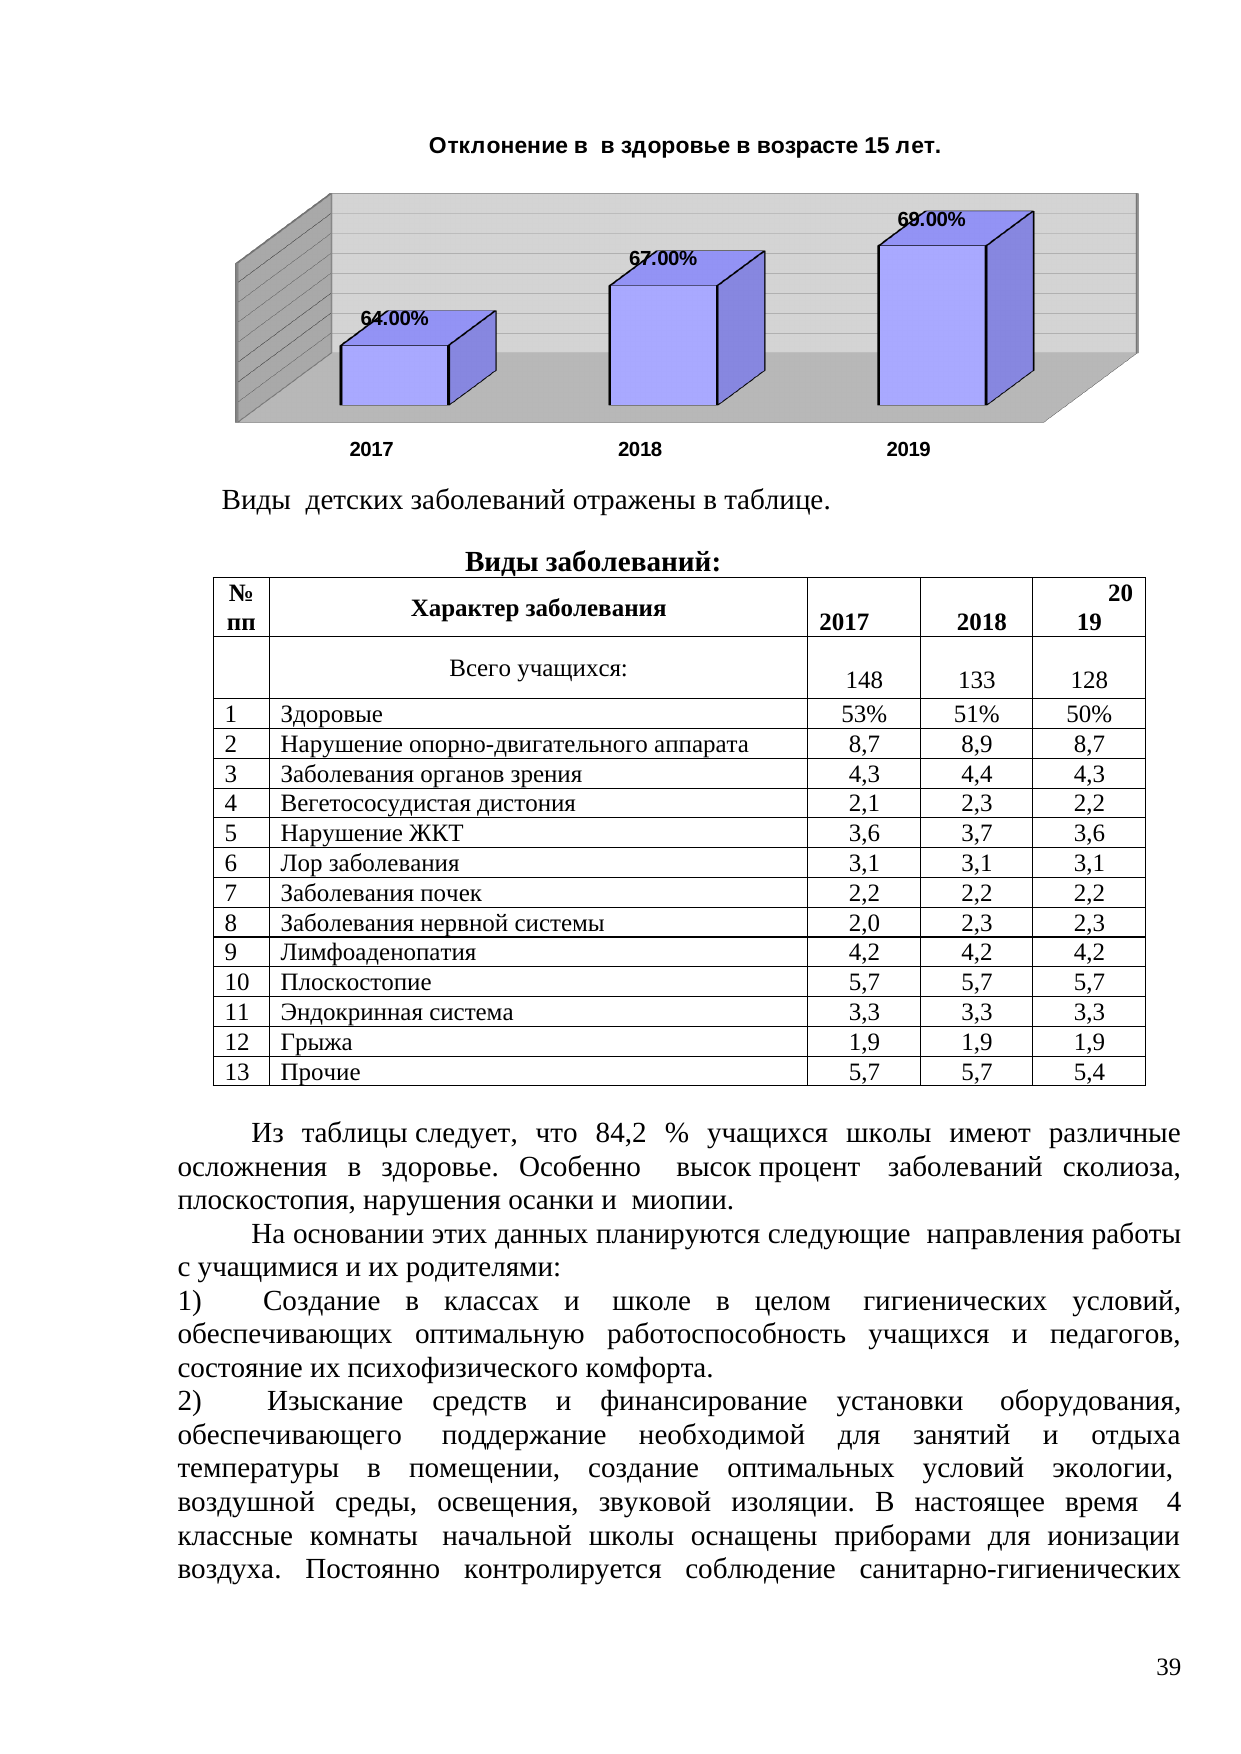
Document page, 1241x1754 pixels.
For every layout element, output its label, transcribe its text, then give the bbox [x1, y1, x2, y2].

table_cell Плоскостопие [270, 967, 807, 996]
table_cell 1,9 [921, 1027, 1032, 1056]
table_cell 3,6 [808, 818, 920, 847]
table_cell 3,6 [1033, 818, 1145, 847]
table_cell 2,2 [808, 878, 920, 907]
table_header № пп [214, 578, 269, 636]
table_cell 3,7 [921, 818, 1032, 847]
table_cell Лор заболевания [270, 848, 807, 877]
text Из таблицы следует, что 84,2 % учащихся школы имеют различные осложнения в здоровье. Особенно высок процент заболеваний сколиоза, плоскостопия, нарушения осанки и миопии. [177, 1115, 1181, 1216]
table_cell 8,7 [1033, 729, 1145, 758]
table_cell Заболевания органов зрения [270, 759, 807, 787]
table_cell 7 [214, 878, 269, 907]
text Виды детских заболеваний отражены в таблице. [177, 482, 1181, 516]
table_cell 3,1 [921, 848, 1032, 877]
table_cell 2,2 [1033, 789, 1145, 817]
table_cell Лимфоаденопатия [270, 938, 807, 966]
table_cell 2,0 [808, 908, 920, 936]
table_cell 6 [214, 848, 269, 877]
table_cell 5,7 [808, 1057, 920, 1085]
table_cell Прочие [270, 1057, 807, 1085]
table_cell 5 [214, 818, 269, 847]
table_cell 2,1 [808, 789, 920, 817]
table_cell 11 [214, 997, 269, 1026]
table_cell 3,1 [1033, 848, 1145, 877]
table_header 2017 [808, 578, 920, 636]
table_header 2019 [1033, 578, 1145, 636]
table_cell 5,7 [921, 967, 1032, 996]
table_cell Нарушение ЖКТ [270, 818, 807, 847]
table_cell 13 [214, 1057, 269, 1085]
table_cell 4,3 [808, 759, 920, 787]
table_cell 5,4 [1033, 1057, 1145, 1085]
table_cell 12 [214, 1027, 269, 1056]
table_cell 8 [214, 908, 269, 936]
table_cell Грыжа [270, 1027, 807, 1056]
table_cell 1,9 [808, 1027, 920, 1056]
table_cell 4,2 [921, 938, 1032, 966]
table_cell [214, 637, 269, 698]
table_cell 5,7 [1033, 967, 1145, 996]
table_cell 3,1 [808, 848, 920, 877]
table_cell 3,3 [1033, 997, 1145, 1026]
table_header Характер заболевания [270, 578, 807, 636]
table_cell 148 [808, 637, 920, 698]
table_cell 4,3 [1033, 759, 1145, 787]
table_cell 50% [1033, 699, 1145, 728]
table_cell Вегетососудистая дистония [270, 789, 807, 817]
table_cell 1,9 [1033, 1027, 1145, 1056]
table_cell 4,2 [808, 938, 920, 966]
table_cell 53% [808, 699, 920, 728]
table_cell Нарушение опорно-двигательного аппарата [270, 729, 807, 758]
table_cell 133 [921, 637, 1032, 698]
table_cell Заболевания почек [270, 878, 807, 907]
table_cell Здоровые [270, 699, 807, 728]
table_cell 10 [214, 967, 269, 996]
table_cell 2,2 [1033, 878, 1145, 907]
table_cell 2,3 [1033, 908, 1145, 936]
table_cell Заболевания нервной системы [270, 908, 807, 936]
table_cell 51% [921, 699, 1032, 728]
text На основании этих данных планируются следующие направления работы с учащимися и их родителями: [177, 1216, 1181, 1283]
table_cell 5,7 [921, 1057, 1032, 1085]
table_cell 2 [214, 729, 269, 758]
table_cell 9 [214, 938, 269, 966]
table_cell 3,3 [808, 997, 920, 1026]
table_cell 128 [1033, 637, 1145, 698]
table_cell Эндокринная система [270, 997, 807, 1026]
table_cell 1 [214, 699, 269, 728]
table_cell 4,2 [1033, 938, 1145, 966]
table_cell 2,2 [921, 878, 1032, 907]
table_cell 3 [214, 759, 269, 787]
table_cell Всего учащихся: [270, 637, 807, 698]
table_cell 3,3 [921, 997, 1032, 1026]
table_cell 4,4 [921, 759, 1032, 787]
table_cell 8,9 [921, 729, 1032, 758]
text Виды заболеваний: [177, 544, 1181, 577]
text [177, 1383, 1181, 1585]
table_cell 8,7 [808, 729, 920, 758]
table_cell 2,3 [921, 789, 1032, 817]
table_header 2018 [921, 578, 1032, 636]
table_cell 5,7 [808, 967, 920, 996]
table_cell 2,3 [921, 908, 1032, 936]
text 1) Создание в классах и школе в целом гигиенических условий, обеспечивающих оптимальную работоспособность учащихся и педагогов, состояние их психофизического комфорта. [177, 1283, 1181, 1383]
table_cell 4 [214, 789, 269, 817]
